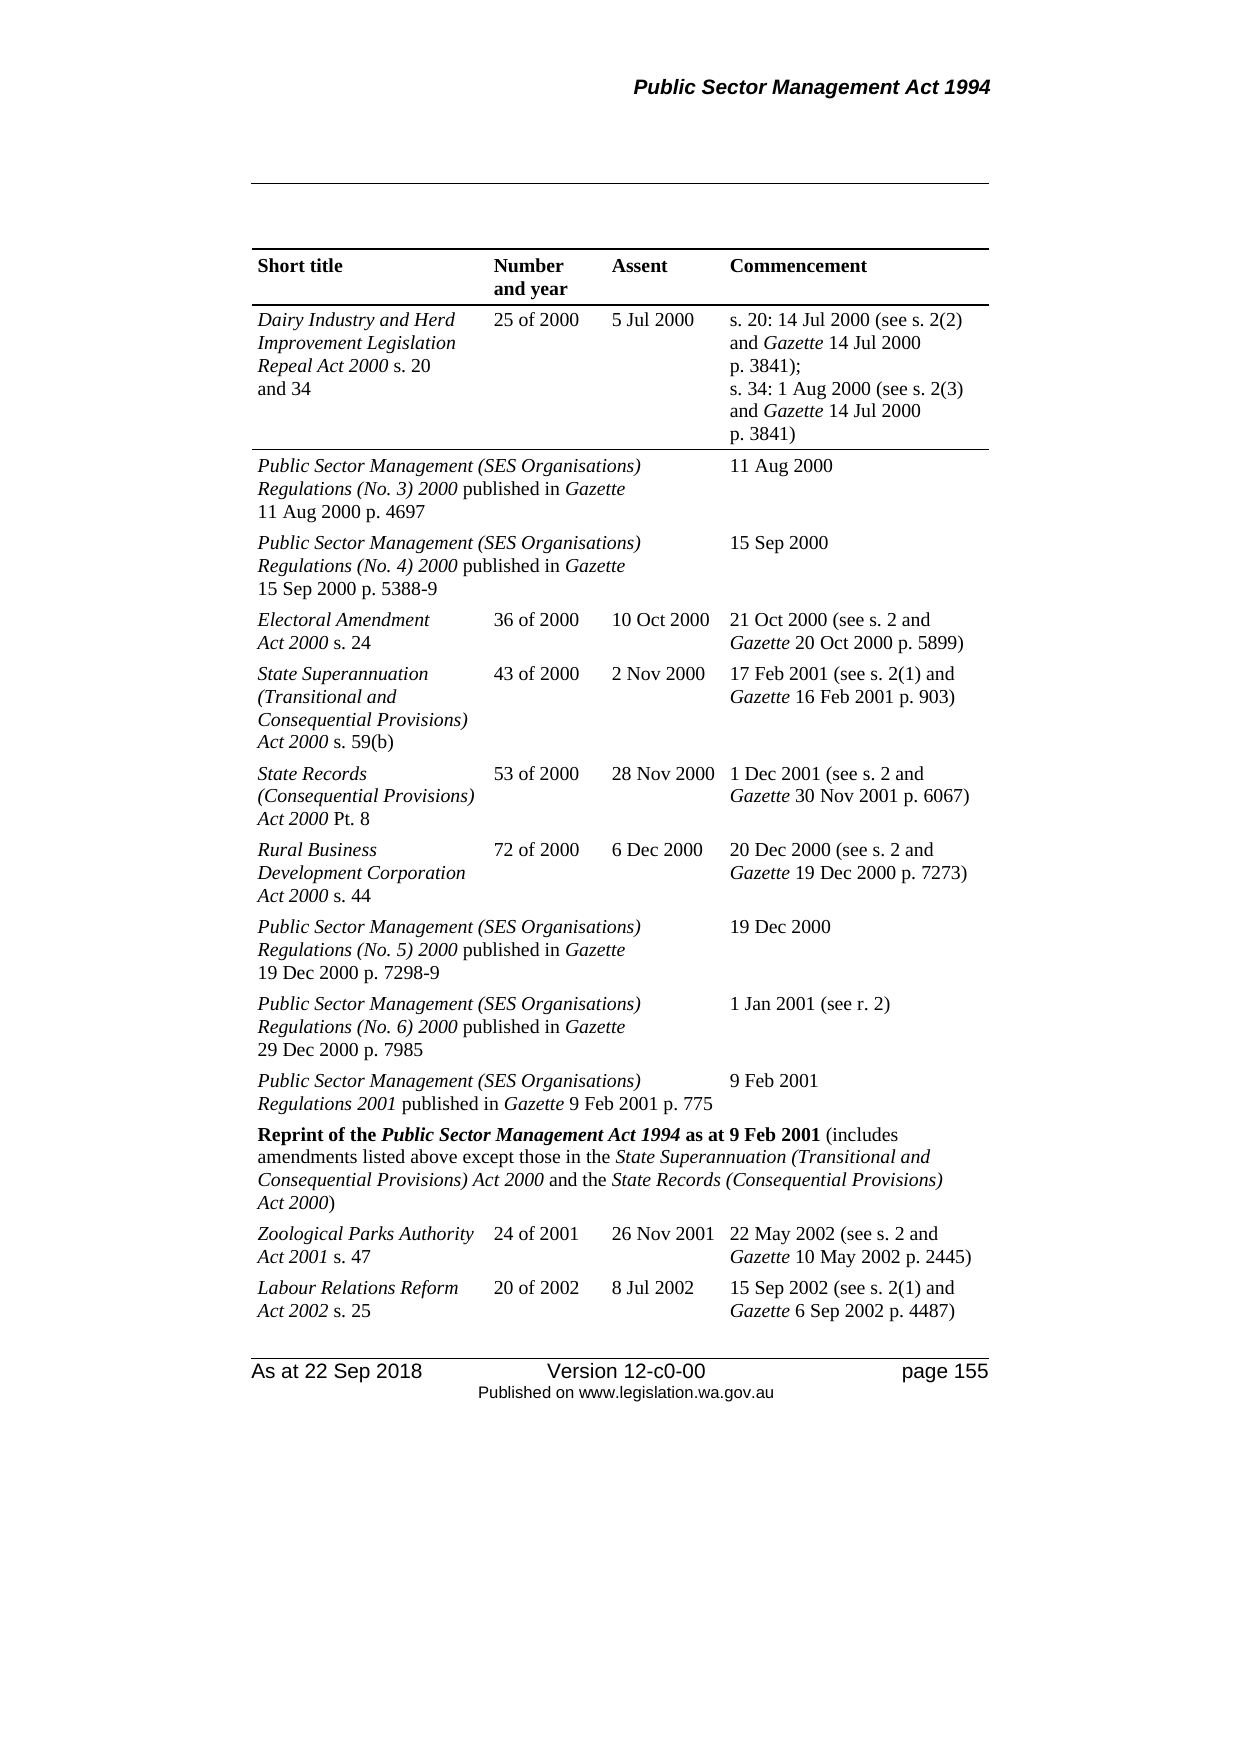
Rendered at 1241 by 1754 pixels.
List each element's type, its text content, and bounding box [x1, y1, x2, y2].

table_header Assent [606, 250, 724, 304]
table_header Short title [252, 250, 488, 304]
table_header Number and year [488, 250, 606, 304]
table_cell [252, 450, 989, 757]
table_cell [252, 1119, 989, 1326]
table_header Commencement [724, 250, 989, 304]
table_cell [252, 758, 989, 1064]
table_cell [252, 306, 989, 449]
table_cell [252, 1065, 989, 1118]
